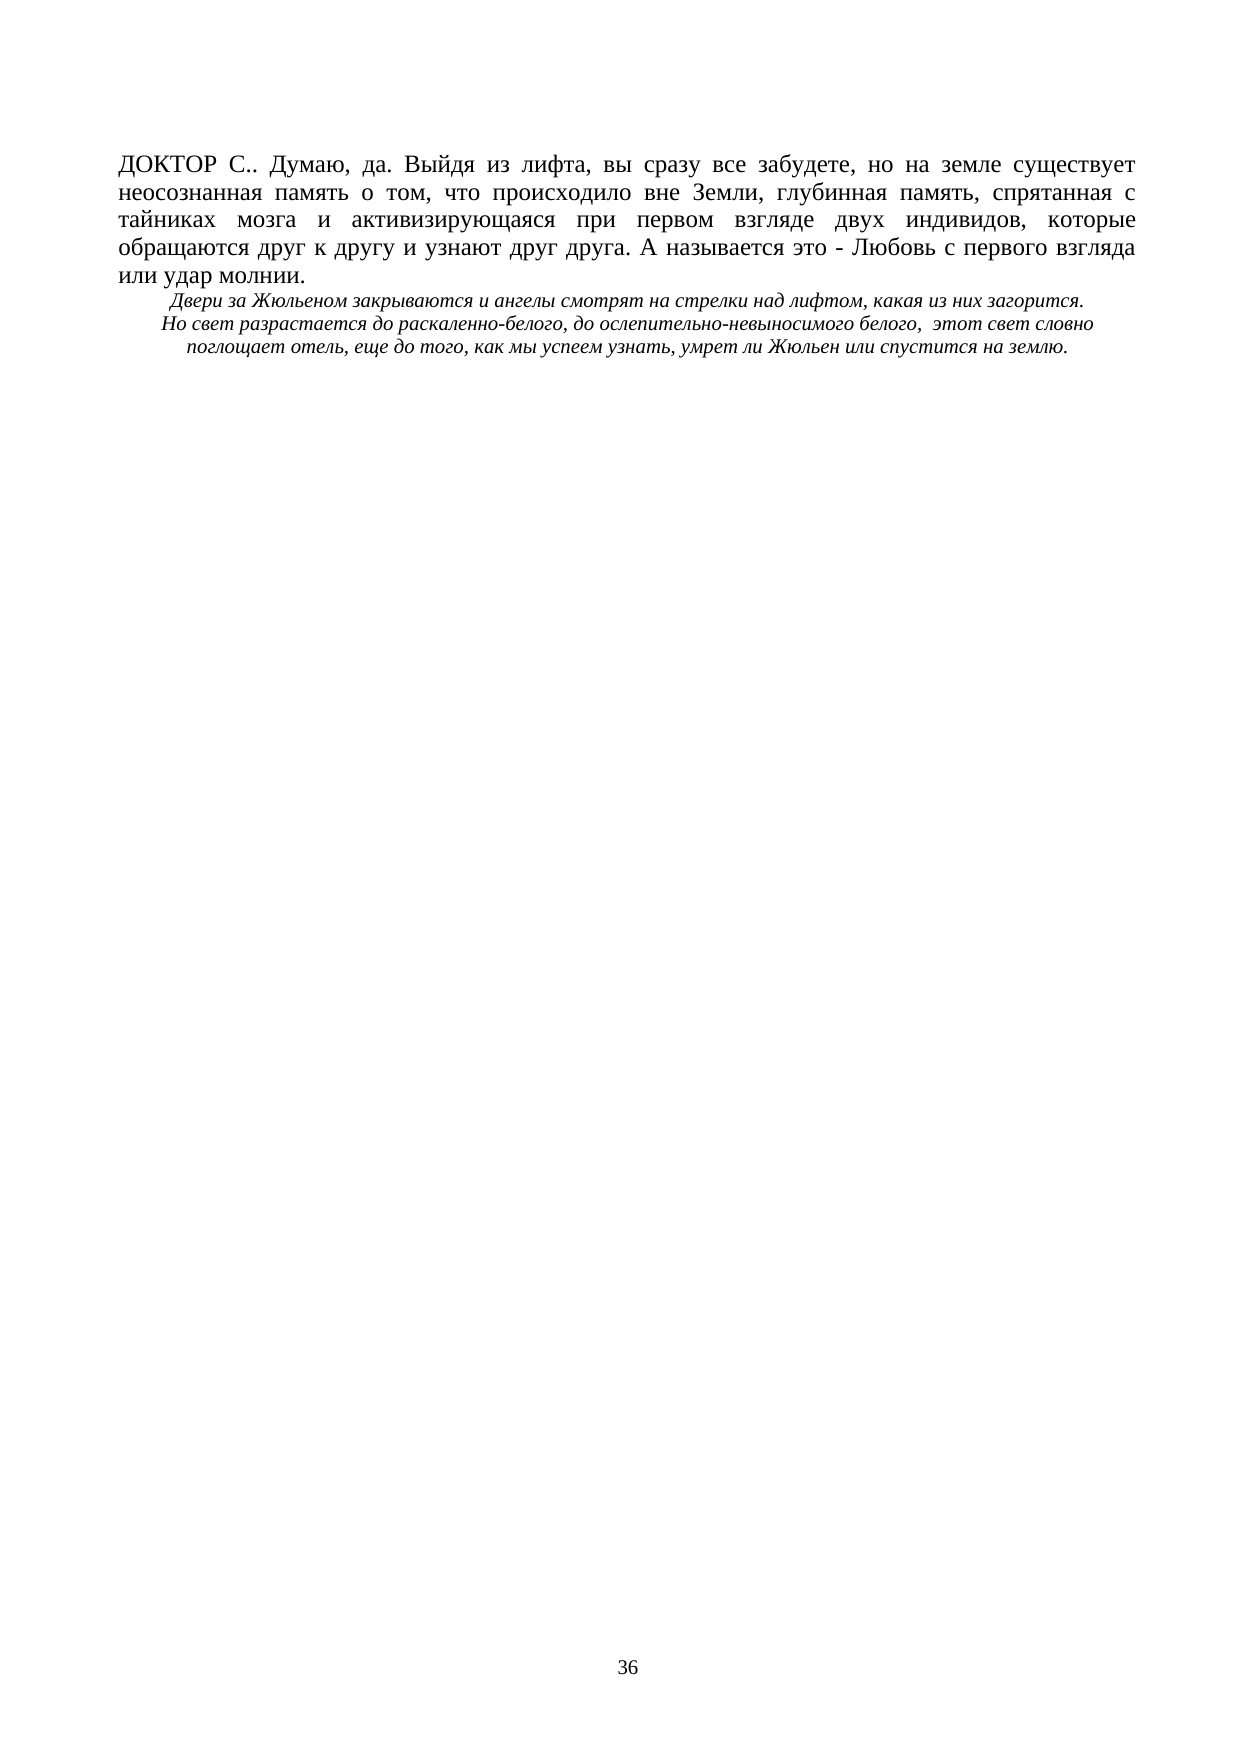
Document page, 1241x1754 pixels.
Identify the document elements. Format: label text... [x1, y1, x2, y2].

text Но свет разрастается до раскаленно-белого, до ослепительно-невыносимого белого, этот свет словно поглощает отель, еще до того, как мы успеем узнать, умрет ли Жюльен или спустится на землю. [118, 312, 1137, 358]
text ДОКТОР С.. Думаю, да. Выйдя из лифта, вы сразу все забудете, но на земле существует неосознанная память о том, что происходило вне Земли, глубинная память, спрятанная с тайниках мозга и активизирующаяся при первом взгляде двух индивидов, которые обращаются друг к другу и узнают друг друга. А называется это - Любовь с первого взгляда или удар молнии. [118, 150, 1137, 288]
text Двери за Жюльеном закрываются и ангелы смотрят на стрелки над лифтом, какая из них загорится. [118, 288, 1137, 312]
